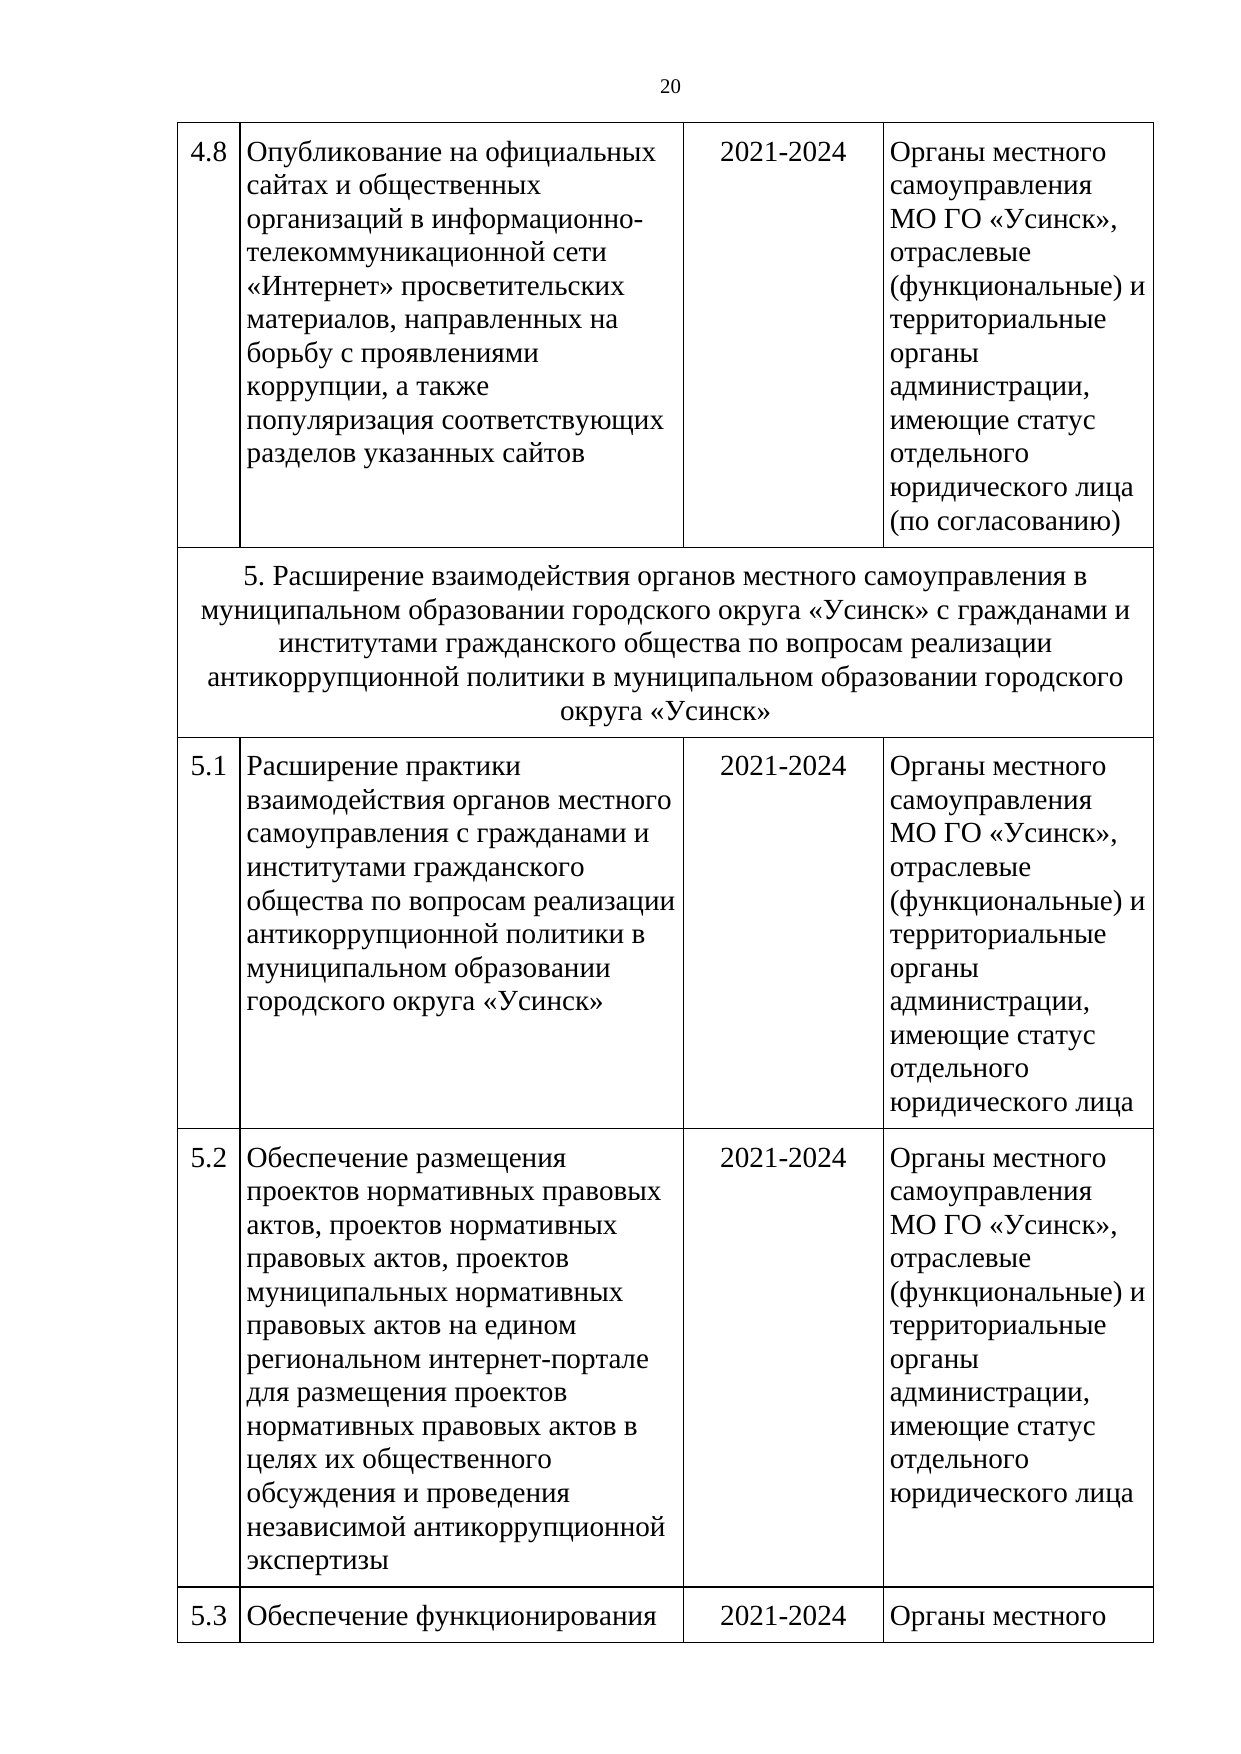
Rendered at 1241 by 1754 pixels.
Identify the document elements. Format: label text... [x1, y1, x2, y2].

table_cell Опубликование на официальных сайтах и общественных организаций в информационно-телекоммуникационной сети «Интернет» просветительских материалов, направленных на борьбу с проявлениями коррупции, а также популяризация соответствующих разделов указанных сайтов [241, 123, 683, 547]
table_cell 4.8 [178, 123, 239, 547]
table_cell 2021-2024 [684, 738, 883, 1128]
table_cell 2021-2024 [684, 1129, 883, 1586]
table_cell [241, 1588, 683, 1642]
table_cell 5.3 [178, 1588, 239, 1642]
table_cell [884, 1588, 1153, 1642]
table_cell Обеспечение размещения проектов нормативных правовых актов, проектов нормативных правовых актов, проектов муниципальных нормативных правовых актов на едином региональном интернет-портале для размещения проектов нормативных правовых актов в целях их общественного обсуждения и проведения независимой антикоррупционной экспертизы [241, 1129, 683, 1586]
table_cell Расширение практики взаимодействия органов местного самоуправления с гражданами и институтами гражданского общества по вопросам реализации антикоррупционной политики в муниципальном образовании городского округа «Усинск» [241, 738, 683, 1128]
table_cell Органы местного самоуправления МО ГО «Усинск», отраслевые (функциональные) и территориальные органы администрации, имеющие статус отдельного юридического лица (по согласованию) [884, 123, 1153, 547]
table_cell 5.2 [178, 1129, 239, 1586]
table_cell 2021-2024 [684, 123, 883, 547]
table_cell 5. Расширение взаимодействия органов местного самоуправления в муниципальном образовании городского округа «Усинск» с гражданами и институтами гражданского общества по вопросам реализации антикоррупционной политики в муниципальном образовании городского округа «Усинск» [178, 548, 1153, 737]
table_cell 5.1 [178, 738, 239, 1128]
table_cell 2021-2024 [684, 1588, 883, 1642]
